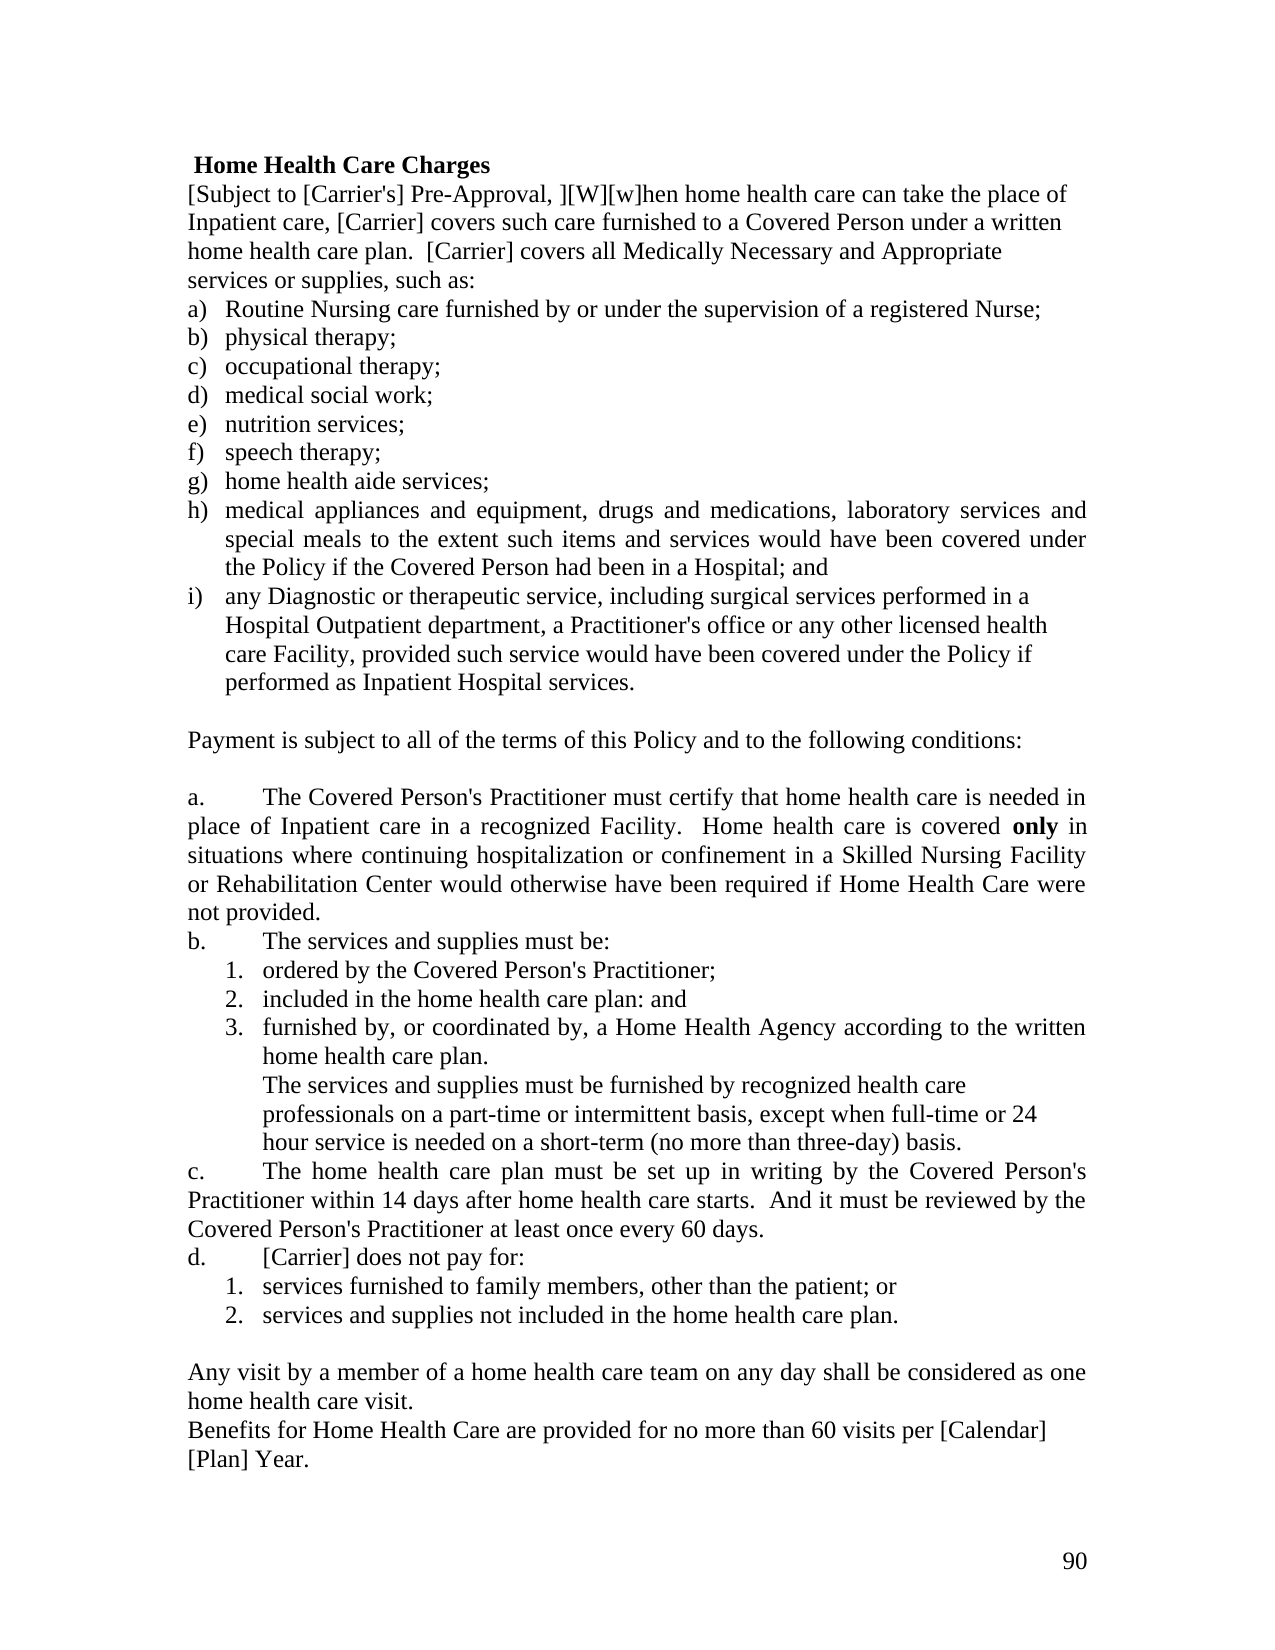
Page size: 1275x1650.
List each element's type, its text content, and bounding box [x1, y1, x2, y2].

list furnished by, or coordinated by, a Home Health Agency according to the written home health care plan. [225, 1012, 1087, 1070]
list medical appliances and equipment, drugs and medications, laboratory services and special meals to the extent such items and services would have been covered under the Policy if the Covered Person had been in a Hospital; and [187, 495, 1087, 581]
text b. The services and supplies must be: [187, 926, 1087, 955]
list included in the home health care plan: and [225, 984, 1087, 1012]
text Payment is subject to all of the terms of this Policy and to the following conditions: [187, 725, 1087, 754]
text The services and supplies must be furnished by recognized health care professionals on a part-time or intermittent basis, except when full-time or 24 hour service is needed on a short-term (no more than three-day) basis. [262, 1070, 1087, 1156]
list any Diagnostic or therapeutic service, including surgical services performed in a Hospital Outpatient department, a Practitioner's office or any other licensed health care Facility, provided such service would have been covered under the Policy if performed as Inpatient Hospital services. [187, 581, 1087, 696]
list ordered by the Covered Person's Practitioner; [225, 955, 1087, 984]
text Home Health Care Charges [187, 150, 1087, 179]
list services furnished to family members, other than the patient; or [225, 1271, 1087, 1300]
list services and supplies not included in the home health care plan. [225, 1300, 1087, 1329]
list Routine Nursing care furnished by or under the supervision of a registered Nurse; [187, 294, 1087, 322]
list occupational therapy; [187, 351, 1087, 380]
text [Subject to [Carrier's] Pre-Approval, ][W][w]hen home health care can take the place of Inpatient care, [Carrier] covers such care furnished to a Covered Person under a written home health care plan. [Carrier] covers all Medically Necessary and Appropriate services or supplies, such as: [187, 179, 1087, 294]
text c. The home health care plan must be set up in writing by the Covered Person's Practitioner within 14 days after home health care starts. And it must be reviewed by the Covered Person's Practitioner at least once every 60 days. [187, 1156, 1087, 1242]
text Any visit by a member of a home health care team on any day shall be considered as one home health care visit. [187, 1357, 1087, 1415]
text Benefits for Home Health Care are provided for no more than 60 visits per [Calendar] [Plan] Year. [187, 1415, 1087, 1472]
list nutrition services; [187, 409, 1087, 437]
list physical therapy; [187, 322, 1087, 351]
text d. [Carrier] does not pay for: [187, 1242, 1087, 1271]
text a. The Covered Person's Practitioner must certify that home health care is needed in place of Inpatient care in a recognized Facility. Home health care is covered only in situations where continuing hospitalization or confinement in a Skilled Nursing Facility or would otherwise have been required if Home Health Care were not provided. [187, 782, 1087, 926]
list speech therapy; [187, 437, 1087, 466]
list home health aide services; [187, 466, 1087, 495]
list medical social work; [187, 380, 1087, 409]
